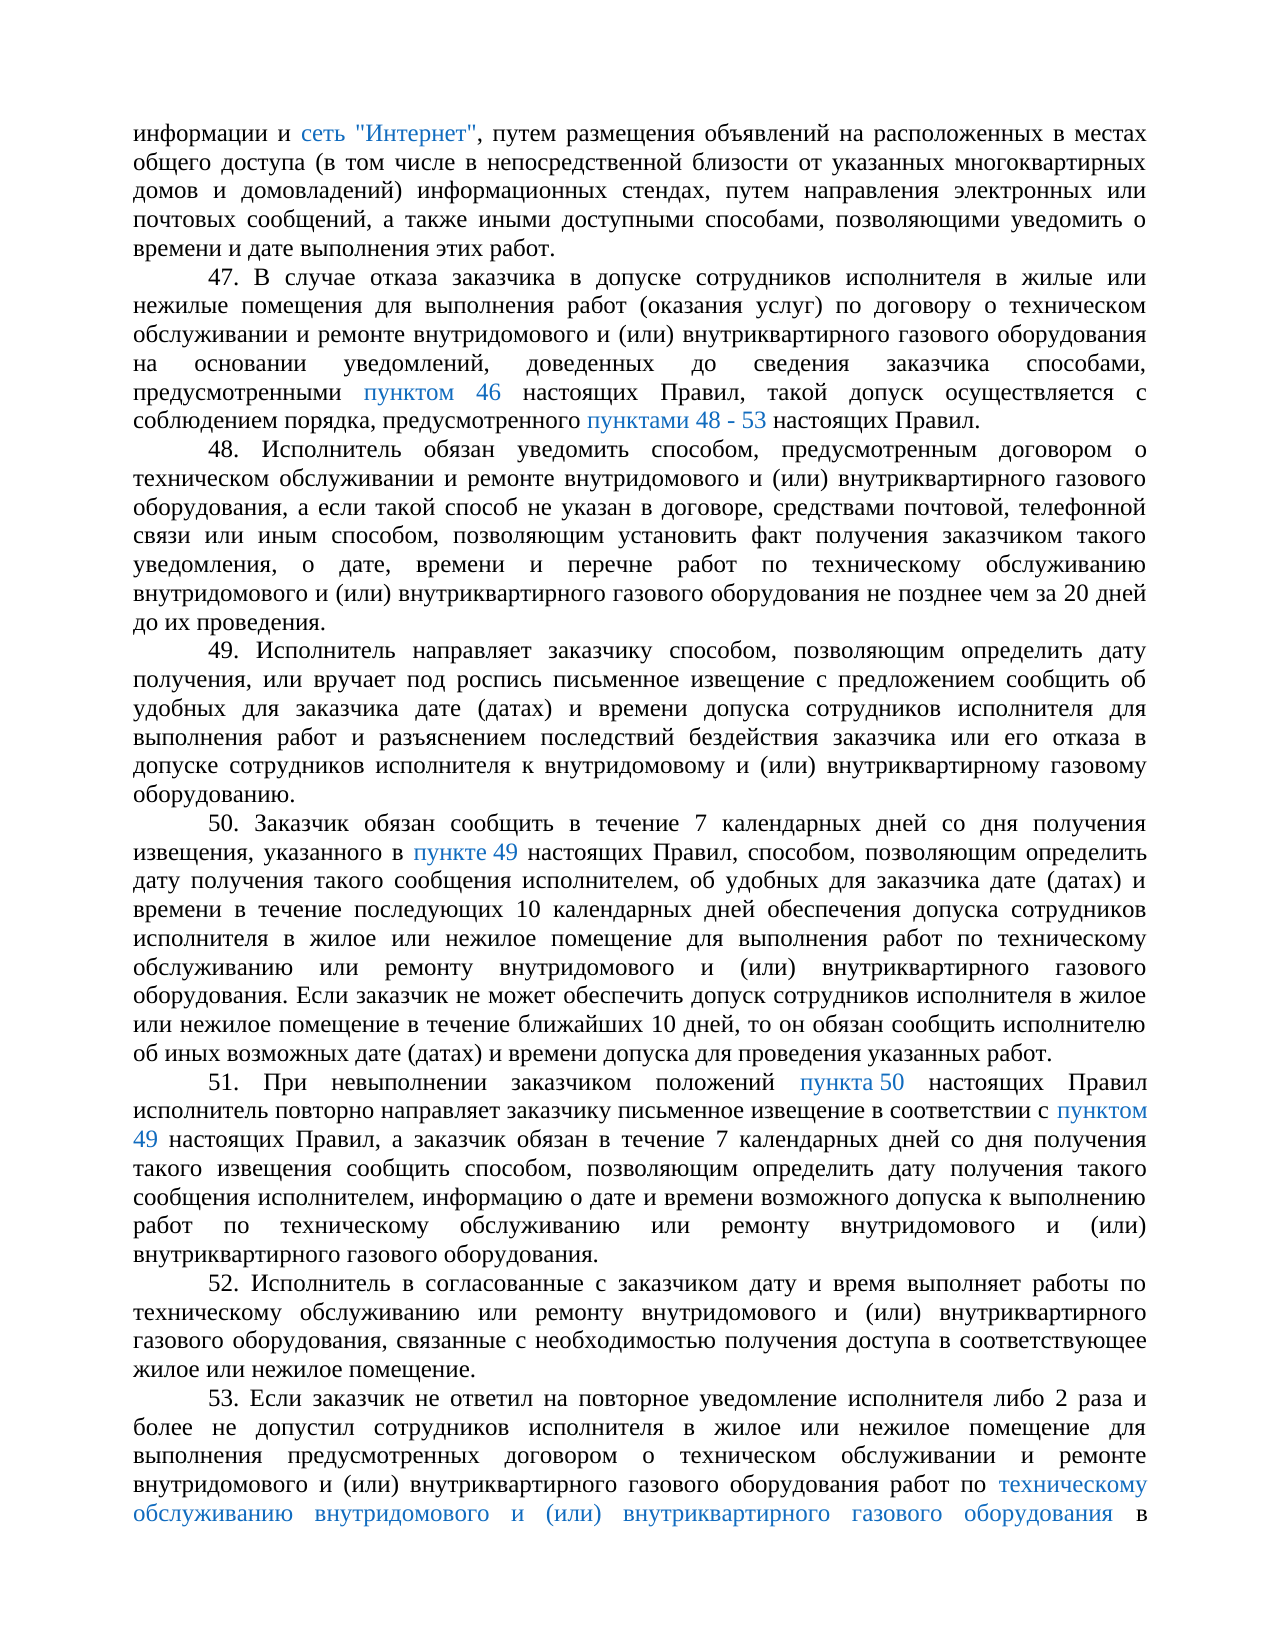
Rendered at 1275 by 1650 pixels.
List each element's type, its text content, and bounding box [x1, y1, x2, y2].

text 47. В случае отказа заказчика в допуске сотрудников исполнителя в жилые или нежилые помещения для выполнения работ (оказания услуг) по договору о техническом обслуживании и ремонте внутридомового и (или) внутриквартирного газового оборудования на основании уведомлений, доведенных до сведения заказчика способами, предусмотренными пунктом 46 настоящих Правил, такой допуск осуществляется с соблюдением порядка, предусмотренного пунктами 48 - 53 настоящих Правил. [133, 262, 1147, 434]
text 48. Исполнитель обязан уведомить способом, предусмотренным договором о техническом обслуживании и ремонте внутридомового и (или) внутриквартирного газового оборудования, а если такой способ не указан в договоре, средствами почтовой, телефонной связи или иным способом, позволяющим установить факт получения заказчиком такого уведомления, о дате, времени и перечне работ по техническому обслуживанию внутридомового и (или) внутриквартирного газового оборудования не позднее чем за 20 дней до их проведения. [133, 434, 1147, 636]
text 51. При невыполнении заказчиком положений пункта 50 настоящих Правил исполнитель повторно направляет заказчику письменное извещение в соответствии с пунктом 49 настоящих Правил, а заказчик обязан в течение 7 календарных дней со дня получения такого извещения сообщить способом, позволяющим определить дату получения такого сообщения исполнителем, информацию о дате и времени возможного допуска к выполнению работ по техническому обслуживанию или ремонту внутридомового и (или) внутриквартирного газового оборудования. [133, 1067, 1147, 1268]
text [133, 118, 1147, 262]
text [133, 1383, 1147, 1527]
text 52. Исполнитель в согласованные с заказчиком дату и время выполняет работы по техническому обслуживанию или ремонту внутридомового и (или) внутриквартирного газового оборудования, связанные с необходимостью получения доступа в соответствующее жилое или нежилое помещение. [133, 1268, 1147, 1383]
text 50. Заказчик обязан сообщить в течение 7 календарных дней со дня получения извещения, указанного в пункте 49 настоящих Правил, способом, позволяющим определить дату получения такого сообщения исполнителем, об удобных для заказчика дате (датах) и времени в течение последующих 10 календарных дней обеспечения допуска сотрудников исполнителя в жилое или нежилое помещение для выполнения работ по техническому обслуживанию или ремонту внутридомового и (или) внутриквартирного газового оборудования. Если заказчик не может обеспечить допуск сотрудников исполнителя в жилое или нежилое помещение в течение ближайших 10 дней, то он обязан сообщить исполнителю об иных возможных дате (датах) и времени допуска для проведения указанных работ. [133, 808, 1147, 1067]
text 49. Исполнитель направляет заказчику способом, позволяющим определить дату получения, или вручает под роспись письменное извещение с предложением сообщить об удобных для заказчика дате (датах) и времени допуска сотрудников исполнителя для выполнения работ и разъяснением последствий бездействия заказчика или его отказа в допуске сотрудников исполнителя к внутридомовому и (или) внутриквартирному газовому оборудованию. [133, 636, 1147, 808]
